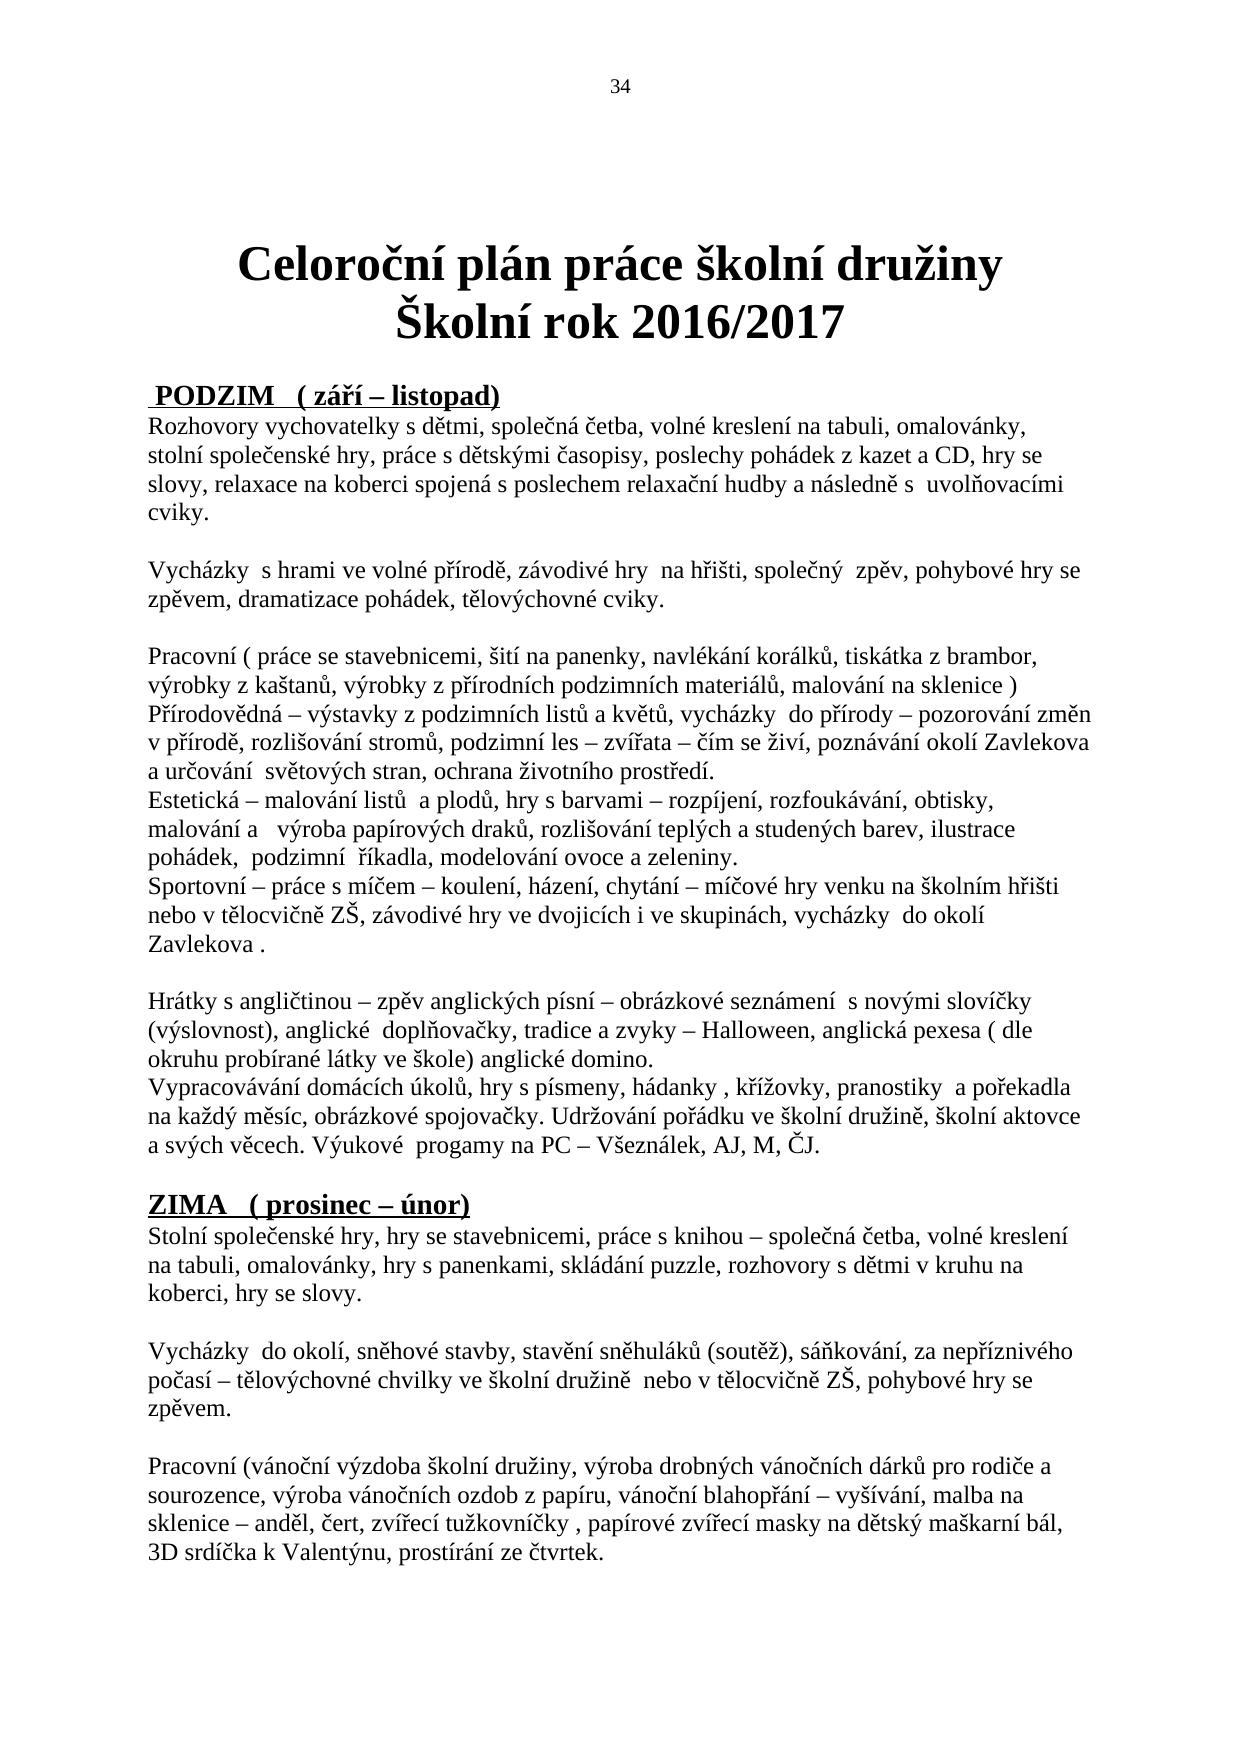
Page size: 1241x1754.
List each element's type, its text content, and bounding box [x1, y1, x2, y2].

text ZIMA ( prosinec – únor) [148, 1187, 1093, 1221]
text Celoroční plán práce školní družiny [148, 234, 1093, 291]
text Vypracovávání domácích úkolů, hry s písmeny, hádanky , křížovky, pranostiky a pořekadla na každý měsíc, obrázkové spojovačky. Udržování pořádku ve školní družině, školní aktovce a svých věcech. Výukové progamy na PC – Všeználek, AJ, M, ČJ. [148, 1072, 1093, 1159]
text Vycházky s hrami ve volné přírodě, závodivé hry na hřišti, společný zpěv, pohybové hry se zpěvem, dramatizace pohádek, tělovýchovné cviky. [148, 555, 1093, 612]
text Pracovní (vánoční výzdoba školní družiny, výroba drobných vánočních dárků pro rodiče a sourozence, výroba vánočních ozdob z papíru, vánoční blahopřání – vyšívání, malba na sklenice – anděl, čert, zvířecí tužkovníčky , papírové zvířecí masky na dětský maškarní bál, 3D srdíčka k Valentýnu, prostírání ze čtvrtek. [148, 1451, 1093, 1566]
text Vycházky do okolí, sněhové stavby, stavění sněhuláků (soutěž), sáňkování, za nepříznivého počasí – tělovýchovné chvilky ve školní družině nebo v tělocvičně ZŠ, pohybové hry se zpěvem. [148, 1336, 1093, 1422]
text Rozhovory vychovatelky s dětmi, společná četba, volné kreslení na tabuli, omalovánky, stolní společenské hry, práce s dětskými časopisy, poslechy pohádek z kazet a CD, hry se slovy, relaxace na koberci spojená s poslechem relaxační hudby a následně s uvolňovacími cviky. [148, 411, 1093, 526]
text Školní rok 2016/2017 [148, 291, 1093, 349]
text Hrátky s angličtinou – zpěv anglických písní – obrázkové seznámení s novými slovíčky (výslovnost), anglické doplňovačky, tradice a zvyky – Halloween, anglická pexesa ( dle okruhu probírané látky ve škole) anglické domino. [148, 986, 1093, 1072]
text Estetická – malování listů a plodů, hry s barvami – rozpíjení, rozfoukávání, obtisky, malování a výroba papírových draků, rozlišování teplých a studených barev, ilustrace pohádek, podzimní říkadla, modelování ovoce a zeleniny. [148, 785, 1093, 871]
text Pracovní ( práce se stavebnicemi, šití na panenky, navlékání korálků, tiskátka z brambor, výrobky z kaštanů, výrobky z přírodních podzimních materiálů, malování na sklenice ) [148, 641, 1093, 699]
text Přírodovědná – výstavky z podzimních listů a květů, vycházky do přírody – pozorování změn v přírodě, rozlišování stromů, podzimní les – zvířata – čím se živí, poznávání okolí Zavlekova a určování světových stran, ochrana životního prostředí. [148, 699, 1093, 785]
text PODZIM ( září – listopad) [148, 378, 1093, 411]
text Sportovní – práce s míčem – koulení, házení, chytání – míčové hry venku na školním hřišti nebo v tělocvičně ZŠ, závodivé hry ve dvojicích i ve skupinách, vycházky do okolí Zavlekova . [148, 871, 1093, 957]
text Stolní společenské hry, hry se stavebnicemi, práce s knihou – společná četba, volné kreslení na tabuli, omalovánky, hry s panenkami, skládání puzzle, rozhovory s dětmi v kruhu na koberci, hry se slovy. [148, 1221, 1093, 1307]
